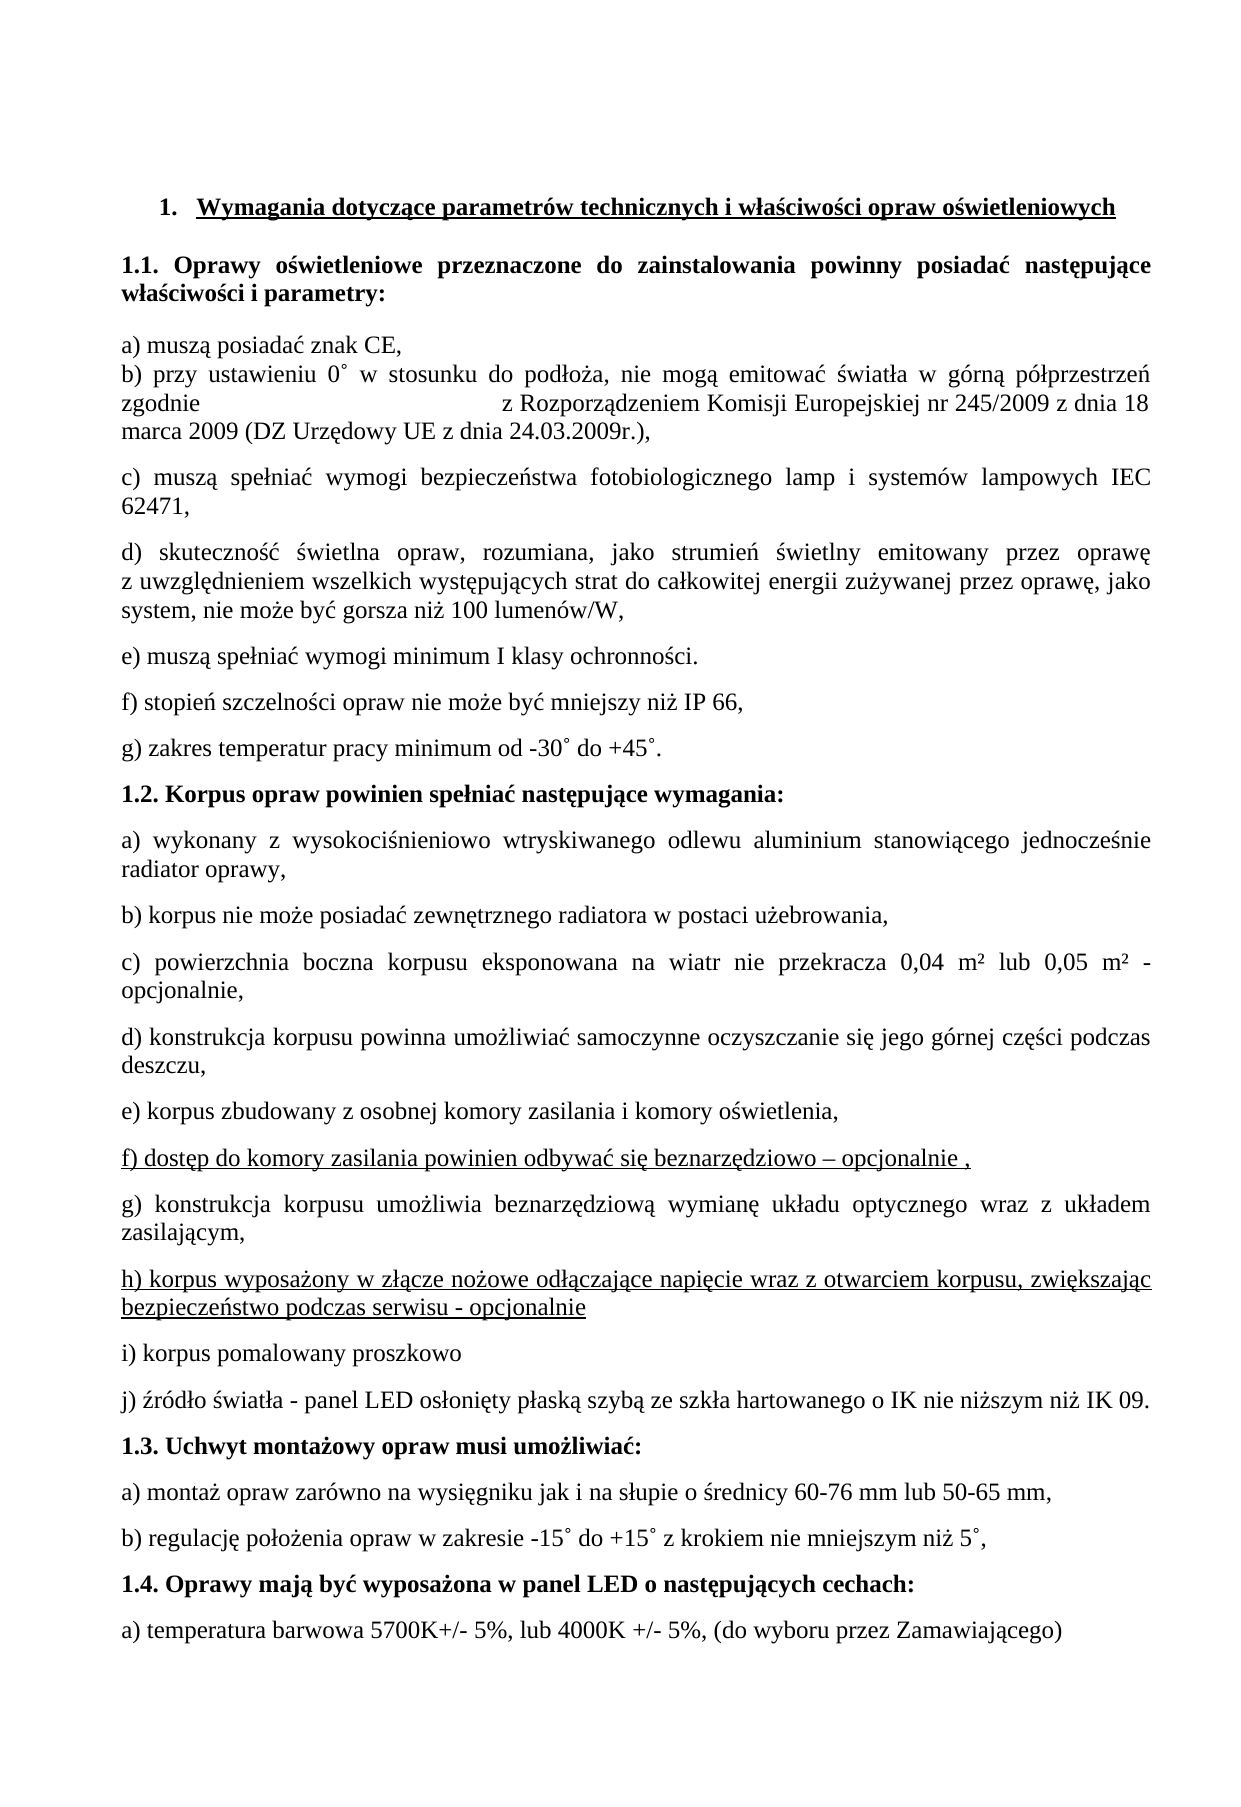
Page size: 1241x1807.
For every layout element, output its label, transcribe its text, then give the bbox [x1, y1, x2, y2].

text a) temperatura barwowa 5700K+/- 5%, lub 4000K +/- 5%, (do wyboru przez Zamawiającego) [121, 1615, 1152, 1644]
text 1.3. Uchwyt montażowy opraw musi umożliwiać: [121, 1431, 1152, 1459]
text g) zakres temperatur pracy minimum od -30˚ do +45˚. [121, 733, 1152, 762]
text f) stopień szczelności opraw nie może być mniejszy niż IP 66, [121, 687, 1152, 716]
text c) powierzchnia boczna korpusu eksponowana na wiatr nie przekracza 0,04 m² lub 0,05 m² - opcjonalnie, [121, 947, 1152, 1004]
text e) muszą spełniać wymogi minimum I klasy ochronności. [121, 641, 1152, 670]
text b) regulację położenia opraw w zakresie -15˚ do +15˚ z krokiem nie mniejszym niż 5˚, [121, 1523, 1152, 1552]
text d) konstrukcja korpusu powinna umożliwiać samoczynne oczyszczanie się jego górnej części podczas deszczu, [121, 1022, 1152, 1079]
text c) muszą spełniać wymogi bezpieczeństwa fotobiologicznego lamp i systemów lampowych IEC 62471, [121, 462, 1152, 520]
text i) korpus pomalowany proszkowo [121, 1338, 1152, 1367]
text a) montaż opraw zarówno na wysięgniku jak i na słupie o średnicy 60-76 mm lub 50-65 mm, [121, 1477, 1152, 1506]
text e) korpus zbudowany z osobnej komory zasilania i komory oświetlenia, [121, 1096, 1152, 1125]
text b) przy ustawieniu 0˚ w stosunku do podłoża, nie mogą emitować światła w górną półprzestrzeń zgodnie z Rozporządzeniem Komisji Europejskiej nr 245/2009 z dnia 18 marca 2009 (DZ Urzędowy UE z dnia 24.03.2009r.), [121, 359, 1152, 445]
text 1.4. Oprawy mają być wyposażona w panel LED o następujących cechach: [121, 1569, 1152, 1598]
text 1.1. Oprawy oświetleniowe przeznaczone do zainstalowania powinny posiadać następujące właściwości i parametry: [121, 250, 1152, 307]
text 1.2. Korpus opraw powinien spełniać następujące wymagania: [121, 779, 1152, 808]
text h) korpus wyposażony w złącze nożowe odłączające napięcie wraz z otwarciem korpusu, zwiększając bezpieczeństwo podczas serwisu - opcjonalnie [121, 1264, 1152, 1289]
text h) korpus wyposażony w złącze nożowe odłączające napięcie wraz z otwarciem korpusu, zwiększając bezpieczeństwo podczas serwisu - opcjonalnie [121, 1290, 1152, 1321]
text j) źródło światła - panel LED osłonięty płaską szybą ze szkła hartowanego o IK nie niższym niż IK 09. [121, 1385, 1152, 1413]
text a) muszą posiadać znak CE, [121, 330, 1152, 359]
text g) konstrukcja korpusu umożliwia beznarzędziową wymianę układu optycznego wraz z układem zasilającym, [121, 1189, 1152, 1246]
text b) korpus nie może posiadać zewnętrznego radiatora w postaci użebrowania, [121, 901, 1152, 929]
list Wymagania dotyczące parametrów technicznych i właściwości opraw oświetleniowych [158, 192, 1152, 221]
text a) wykonany z wysokociśnieniowo wtryskiwanego odlewu aluminium stanowiącego jednocześnie radiator oprawy, [121, 826, 1152, 883]
text f) dostęp do komory zasilania powinien odbywać się beznarzędziowo – opcjonalnie , [121, 1143, 1152, 1171]
text d) skuteczność świetlna opraw, rozumiana, jako strumień świetlny emitowany przez oprawę z uwzględnieniem wszelkich występujących strat do całkowitej energii zużywanej przez oprawę, jako system, nie może być gorsza niż 100 lumenów/W, [121, 537, 1152, 624]
